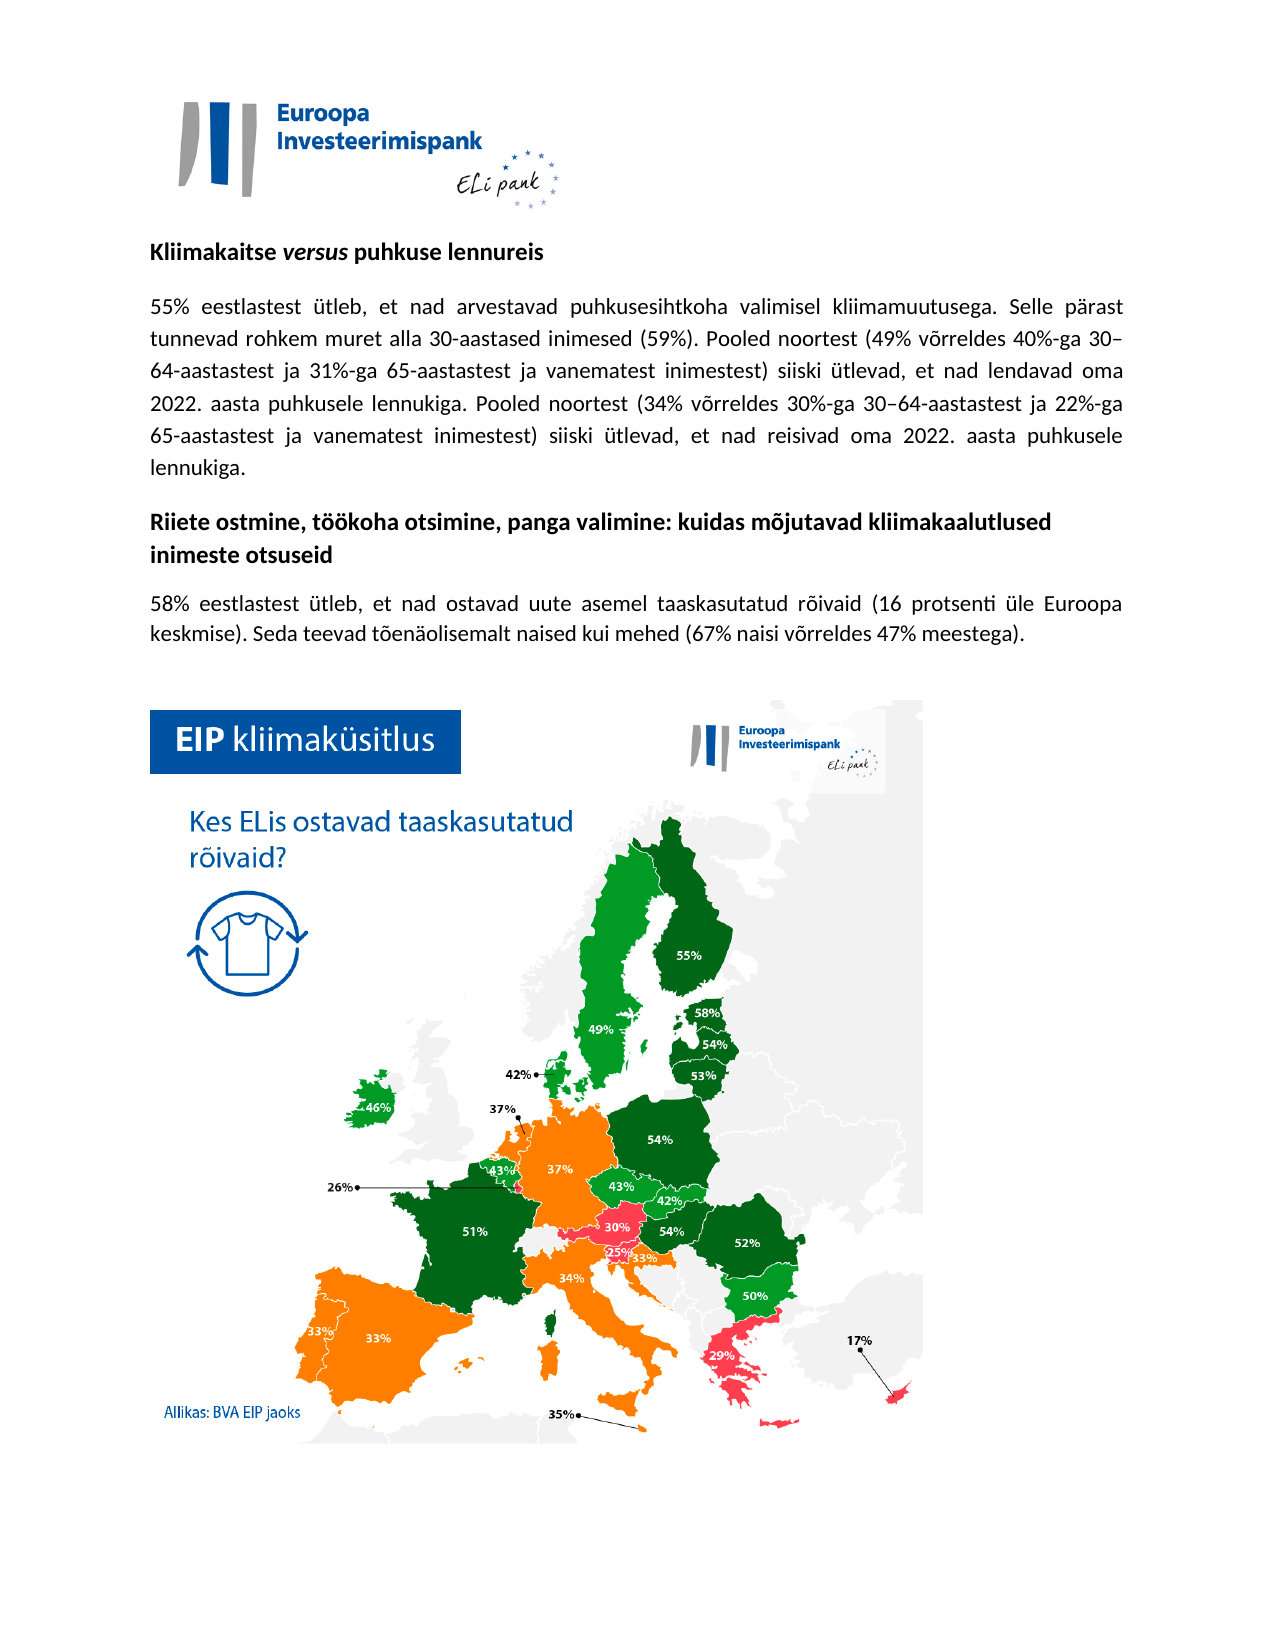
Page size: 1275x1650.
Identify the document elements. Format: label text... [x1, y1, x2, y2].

text Riiete ostmine, töökoha otsimine, panga valimine: kuidas mõjutavad kliimakaalutlused inimeste otsuseid [150, 506, 1125, 570]
picture [150, 671, 923, 1444]
text 55% eestlastest ütleb, et nad arvestavad puhkusesihtkoha valimisel kliimamuutusega. Selle pärast tunnevad rohkem muret alla 30-aastased inimesed (59%). Pooled noortest (49% võrreldes 40%-ga 30–64-aastastest ja 31%-ga 65-aastastest ja vanematest inimestest) siiski ütlevad, et nad lendavad oma 2022. aasta puhkusele lennukiga. Pooled noortest (34% võrreldes 30%-ga 30–64-aastastest ja 22%-ga 65-aastastest ja vanematest inimestest) siiski ütlevad, et nad reisivad oma 2022. aasta puhkusele lennukiga. [150, 292, 1125, 481]
text 58% eestlastest ütleb, et nad ostavad uute asemel taaskasutatud rõivaid (16 protsenti üle Euroopa keskmise). Seda teevad tõenäolisemalt naised kui mehed (67% naisi võrreldes 47% meestega). [150, 589, 1125, 647]
picture [150, 75, 586, 237]
text Kliimakaitse versus puhkuse lennureis [150, 236, 1125, 267]
